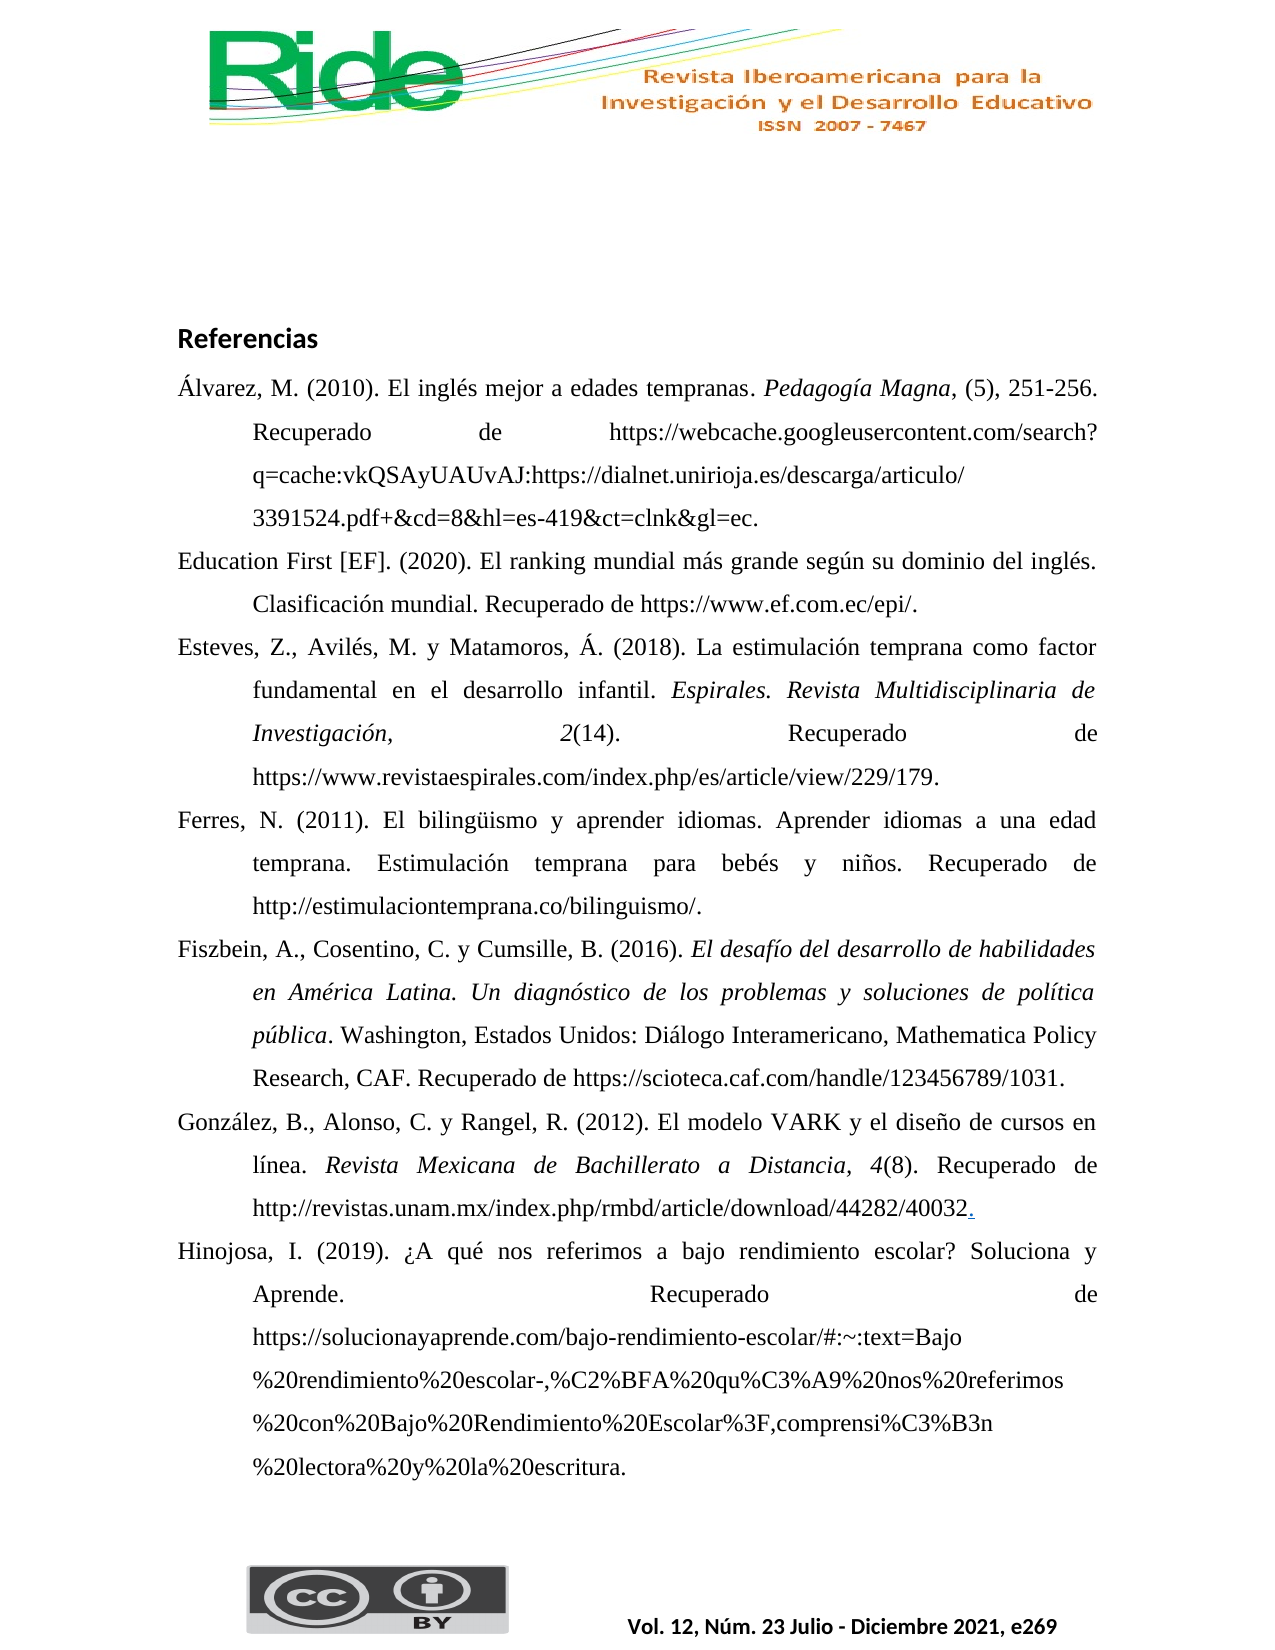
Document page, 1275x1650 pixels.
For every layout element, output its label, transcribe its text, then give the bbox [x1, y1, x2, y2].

text Fiszbein, A., Cosentino, C. y Cumsille, B. (2016). El desafío del desarrollo de habilidades en América Latina. Un diagnóstico de los problemas y soluciones de política pública. Washington, Estados Unidos: Diálogo Interamericano, Mathematica Policy Research, CAF. Recuperado de https://scioteca.caf.com/handle/123456789/1031. [177, 934, 1098, 1092]
text Hinojosa, I. (2019). ¿A qué nos referimos a bajo rendimiento escolar? Soluciona y Aprende. Recuperado de https://solucionayaprende.com/bajo-rendimiento-escolar/#:~:text=Bajo%20rendimiento%20escolar-,%C2%BFA%20qu%C3%A9%20nos%20referimos%20con%20Bajo%20Rendimiento%20Escolar%3F,comprensi%C3%B3n%20lectora%20y%20la%20escritura. [177, 1236, 1098, 1480]
text Ferres, N. (2011). El bilingüismo y aprender idiomas. Aprender idiomas a una edad temprana. Estimulación temprana para bebés y niños. Recuperado de http://estimulaciontemprana.co/bilinguismo/. [177, 805, 1098, 920]
text Referencias [177, 320, 1098, 356]
picture [209, 29, 1096, 134]
text Álvarez, M. (2010). El inglés mejor a edades tempranas. Pedagogía Magna, (5), 251-256. Recuperado de https://webcache.googleusercontent.com/search?q=cache:vkQSAyUAUvAJ:https://dialnet.unirioja.es/descarga/articulo/3391524.pdf+&cd=8&hl=es-419&ct=clnk&gl=ec. [177, 373, 1098, 532]
text Education First [EF]. (2020). El ranking mundial más grande según su dominio del inglés. Clasificación mundial. Recuperado de https://www.ef.com.ec/epi/. [177, 546, 1098, 618]
picture [246, 1565, 509, 1634]
text González, B., Alonso, C. y Rangel, R. (2012). El modelo VARK y el diseño de cursos en línea. Revista Mexicana de Bachillerato a Distancia, 4(8). Recuperado de http://revistas.unam.mx/index.php/rmbd/article/download/44282/40032. [177, 1107, 1098, 1222]
text Esteves, Z., Avilés, M. y Matamoros, Á. (2018). La estimulación temprana como factor fundamental en el desarrollo infantil. Espirales. Revista Multidisciplinaria de Investigación, 2(14). Recuperado de https://www.revistaespirales.com/index.php/es/article/view/229/179. [177, 632, 1098, 790]
